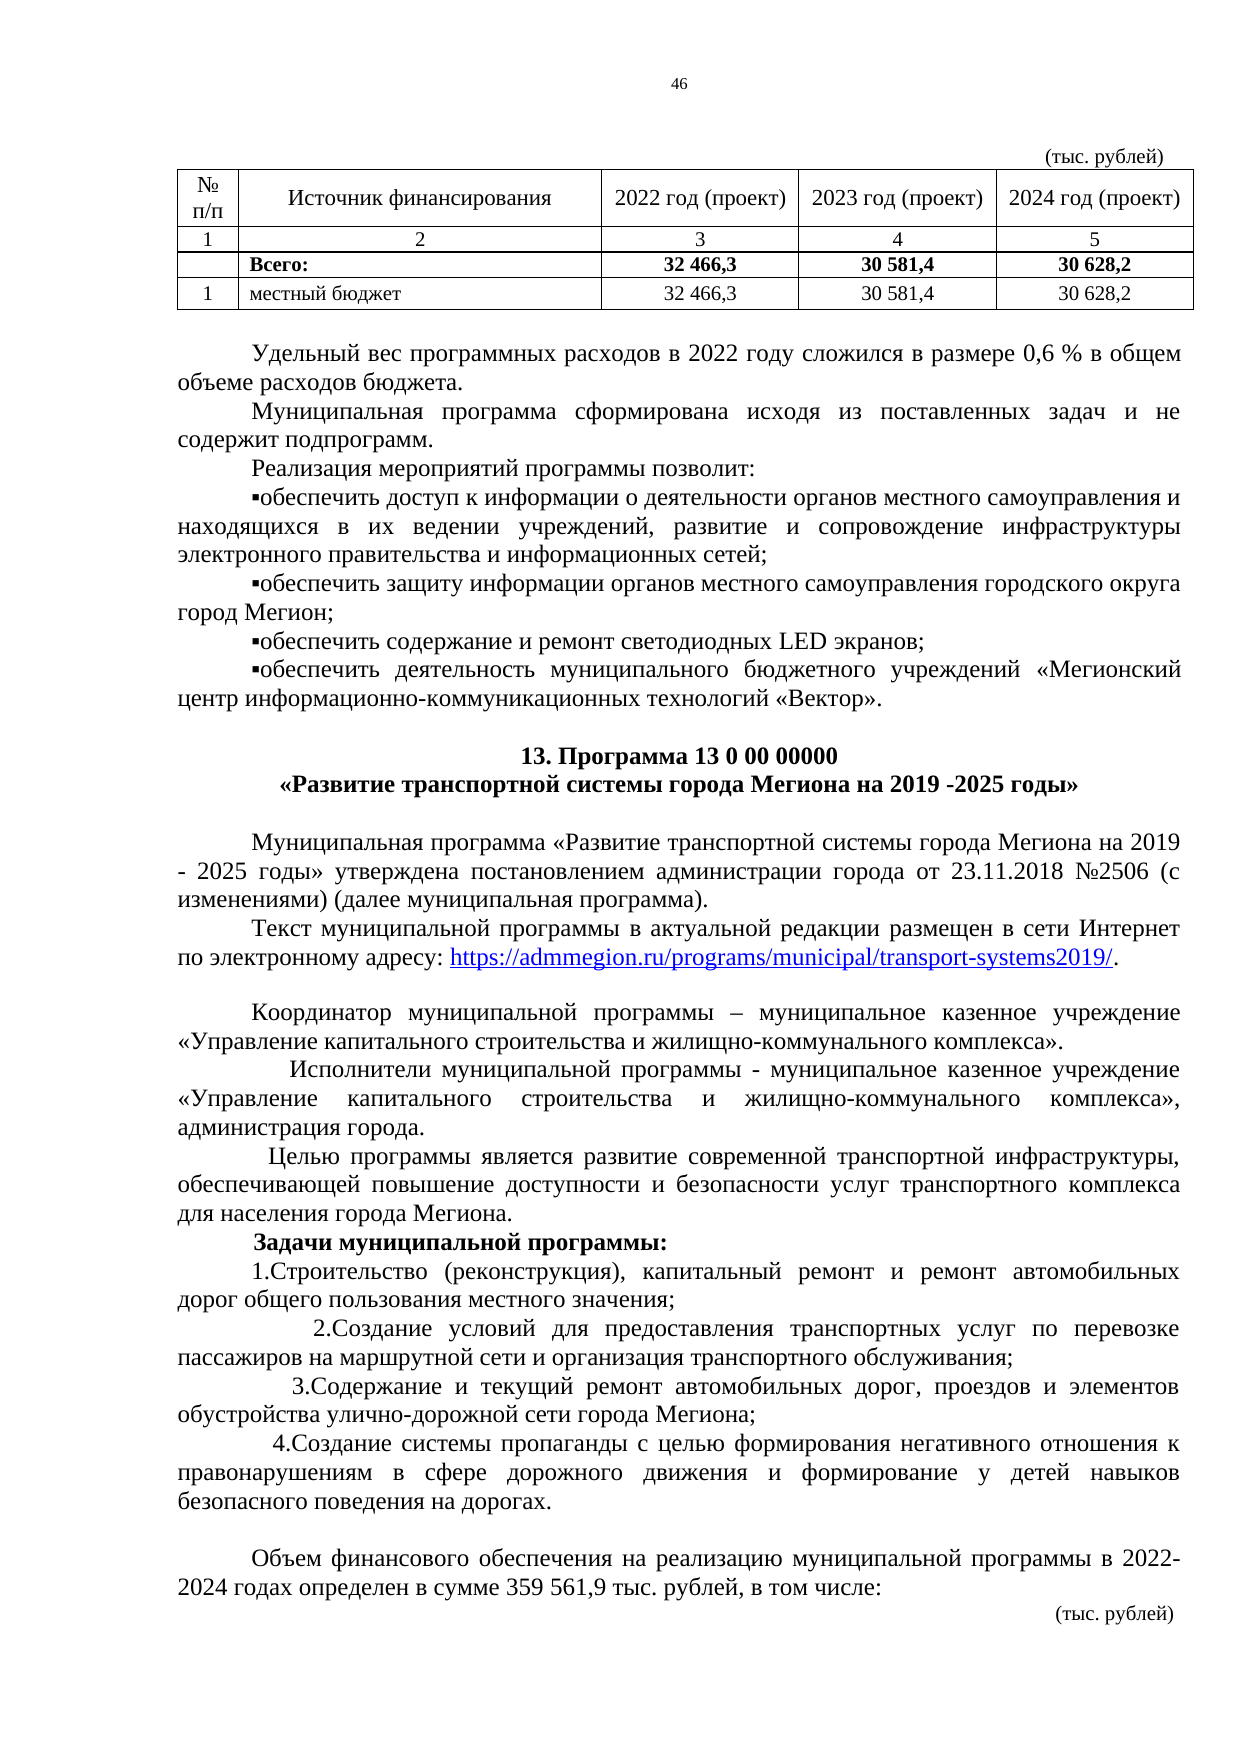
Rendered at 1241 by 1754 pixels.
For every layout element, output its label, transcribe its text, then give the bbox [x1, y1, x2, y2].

table_header 2022 год (проект) [602, 170, 798, 226]
text Реализация мероприятий программы позволит: [177, 453, 1181, 482]
table_cell 30 581,4 [799, 278, 996, 308]
table_header 2023 год (проект) [799, 170, 996, 226]
table_cell 30 628,2 [997, 278, 1193, 308]
table_cell 1 [178, 227, 238, 251]
table_cell [178, 253, 238, 277]
text Исполнители муниципальной программы - муниципальное казенное учреждение «Управление капитального строительства и жилищно-коммунального комплекса», администрация города. [177, 1054, 1181, 1141]
text 13. Программа 13 0 00 00000 [177, 741, 1181, 769]
text 1.Строительство (реконструкция), капитальный ремонт и ремонт автомобильных дорог общего пользования местного значения; [177, 1256, 1181, 1313]
table_cell 4 [799, 227, 996, 251]
text Текст муниципальной программы в актуальной редакции размещен в сети Интернет по электронному адресу: https://admmegion.ru/programs/municipal/transport-systems2019/. [177, 913, 1181, 971]
text Задачи муниципальной программы: [177, 1227, 1181, 1256]
text 4.Создание системы пропаганды с целью формирования негативного отношения к правонарушениям в сфере дорожного движения и формирование у детей навыков безопасного поведения на дорогах. [177, 1428, 1181, 1514]
table_header 2024 год (проект) [997, 170, 1193, 226]
table_header № п/п [178, 170, 238, 226]
text ▪обеспечить деятельность муниципального бюджетного учреждений «Мегионский центр информационно-коммуникационных технологий «Вектор». [177, 654, 1181, 712]
text (тыс. рублей) [215, 144, 1181, 168]
text Объем финансового обеспечения на реализацию муниципальной программы в 2022-2024 годах определен в сумме 359 561,9 тыс. рублей, в том числе: [177, 1543, 1181, 1601]
table_cell 30 581,4 [799, 253, 996, 277]
text ▪обеспечить содержание и ремонт светодиодных LED экранов; [177, 626, 1181, 654]
table_cell 1 [178, 278, 238, 308]
text Координатор муниципальной программы – муниципальное казенное учреждение «Управление капитального строительства и жилищно-коммунального комплекса». [177, 997, 1181, 1054]
text ▪обеспечить доступ к информации о деятельности органов местного самоуправления и находящихся в их ведении учреждений, развитие и сопровождение инфраструктуры электронного правительства и информационных сетей; [177, 482, 1181, 568]
text ▪обеспечить защиту информации органов местного самоуправления городского округа город Мегион; [177, 568, 1181, 626]
table_cell 5 [997, 227, 1193, 251]
table_cell 30 628,2 [997, 253, 1193, 277]
table_header Источник финансирования [239, 170, 601, 226]
text «Развитие транспортной системы города Мегиона на 2019 -2025 годы» [177, 769, 1181, 798]
text Муниципальная программа «Развитие транспортной системы города Мегиона на 2019 - 2025 годы» утверждена постановлением администрации города от 23.11.2018 №2506 (с изменениями) (далее муниципальная программа). [177, 827, 1181, 913]
text 3.Содержание и текущий ремонт автомобильных дорог, проездов и элементов обустройства улично-дорожной сети города Мегиона; [177, 1371, 1181, 1428]
table_cell 32 466,3 [602, 278, 798, 308]
table_cell местный бюджет [239, 278, 601, 308]
table_cell 3 [602, 227, 798, 251]
text Целью программы является развитие современной транспортной инфраструктуры, обеспечивающей повышение доступности и безопасности услуг транспортного комплекса для населения города Мегиона. [177, 1141, 1181, 1227]
text Удельный вес программных расходов в 2022 году сложился в размере 0,6 % в общем объеме расходов бюджета. [177, 338, 1181, 396]
table_cell 32 466,3 [602, 253, 798, 277]
text Муниципальная программа сформирована исходя из поставленных задач и не содержит подпрограмм. [177, 396, 1181, 453]
text (тыс. рублей) [215, 1601, 1181, 1625]
text 2.Создание условий для предоставления транспортных услуг по перевозке пассажиров на маршрутной сети и организация транспортного обслуживания; [177, 1313, 1181, 1371]
table_cell Всего: [239, 253, 601, 277]
table_cell 2 [239, 227, 601, 251]
